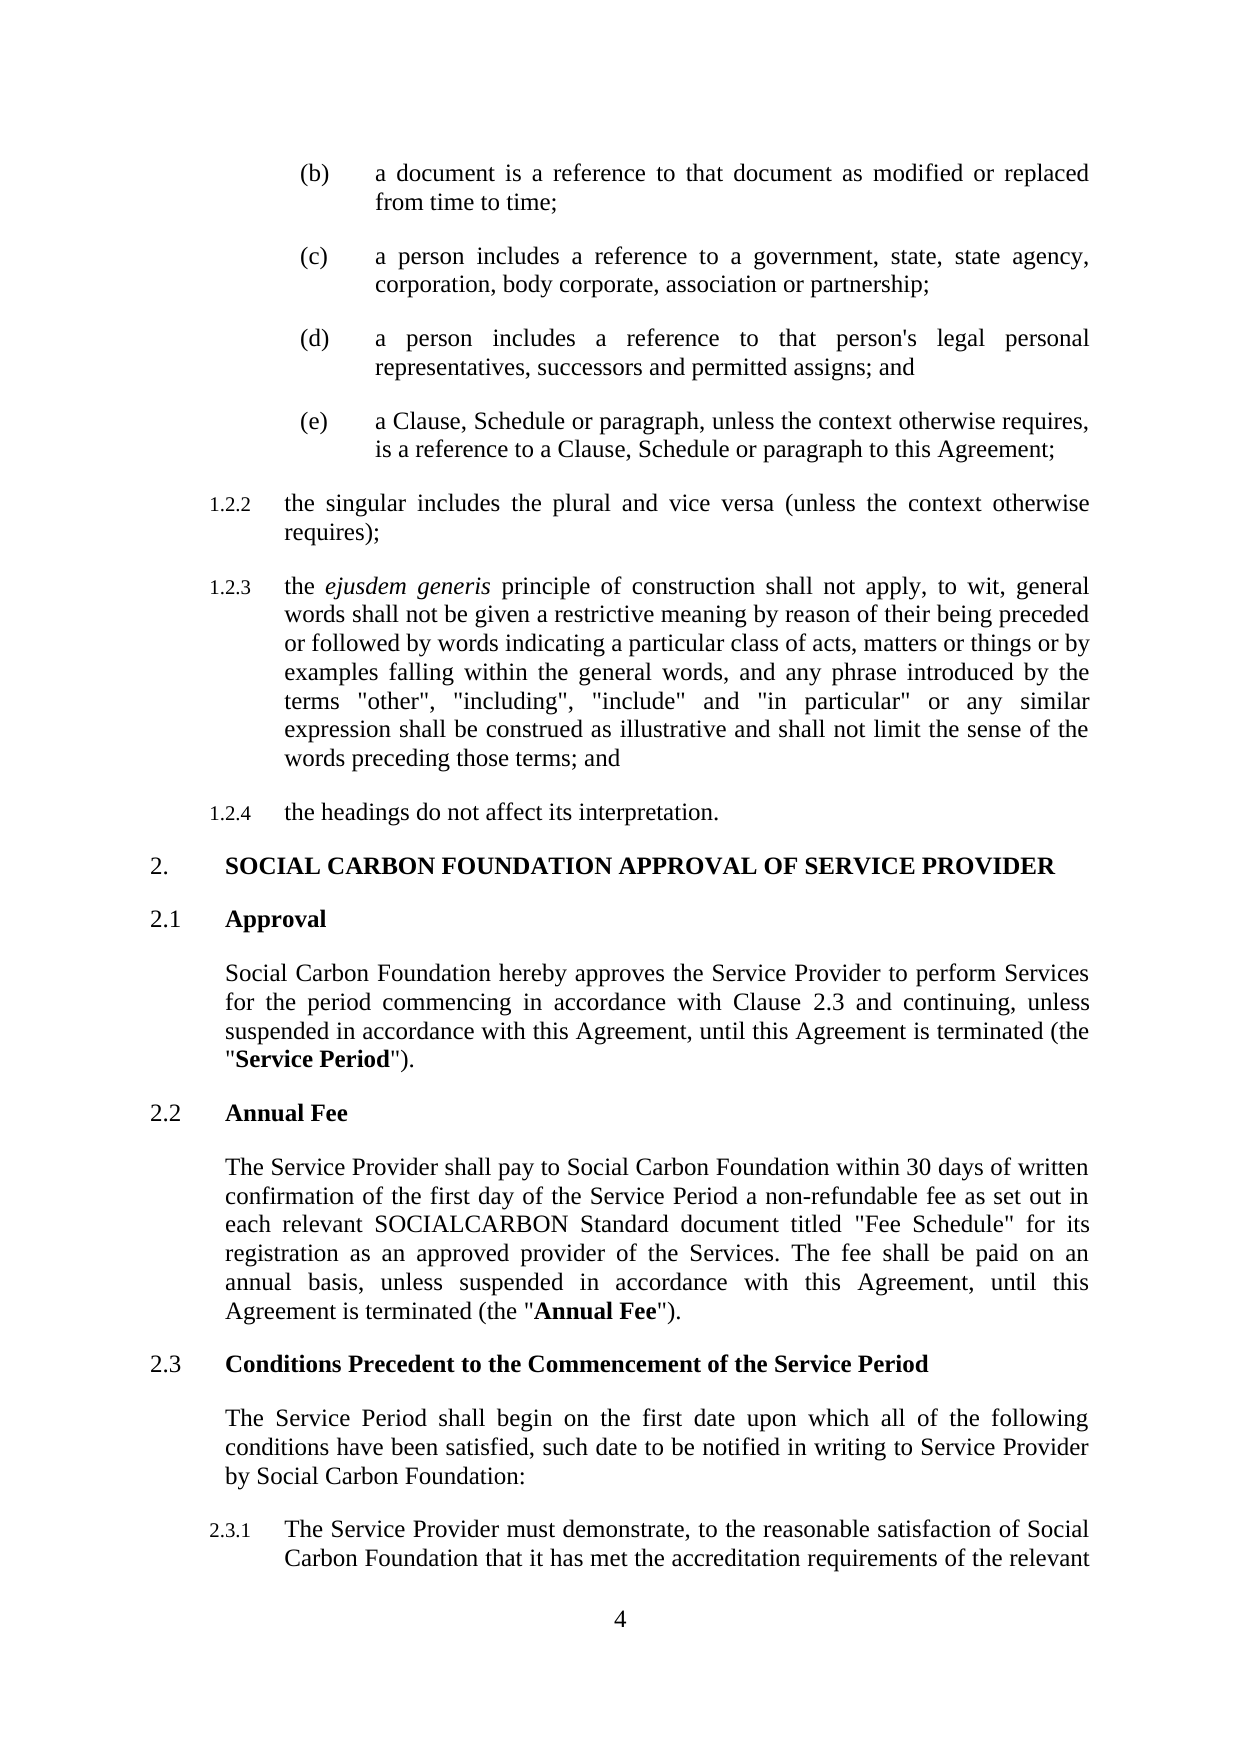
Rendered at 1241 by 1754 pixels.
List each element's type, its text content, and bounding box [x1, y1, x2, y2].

text Conditions Precedent to the Commencement of the Service Period [150, 1349, 1090, 1378]
text a person includes a reference to a government, state, state agency, corporation, body corporate, association or partnership; [300, 241, 1090, 298]
text the headings do not affect its interpretation. [209, 797, 1090, 826]
text The Service Period shall begin on the first date upon which all of the following conditions have been satisfied, such date to be notified in writing to Service Provider by Social Carbon Foundation: [225, 1403, 1090, 1489]
text a Clause, Schedule or paragraph, unless the context otherwise requires, is a reference to a Clause, Schedule or paragraph to this Agreement; [300, 406, 1090, 463]
text a person includes a reference to that person's legal personal representatives, successors and permitted assigns; and [300, 323, 1090, 381]
text Annual Fee [150, 1098, 1090, 1127]
text Social Carbon Foundation hereby approves the Service Provider to perform Services for the period commencing in accordance with Clause 2.3 and continuing, unless suspended in accordance with this Agreement, until this Agreement is terminated (the "Service Period"). [225, 958, 1090, 1073]
text a document is a reference to that document as modified or replaced from time to time; [300, 158, 1090, 216]
text the singular includes the plural and vice versa (unless the context otherwise requires); [209, 488, 1090, 546]
text Approval [150, 904, 1090, 933]
text The Service Provider shall pay to Social Carbon Foundation within 30 days of written confirmation of the first day of the Service Period a non-refundable fee as set out in each relevant SOCIALCARBON Standard document titled "Fee Schedule" for its registration as an approved provider of the Services. The fee shall be paid on an annual basis, unless suspended in accordance with this Agreement, until this Agreement is terminated (the "Annual Fee"). [225, 1152, 1090, 1324]
text Social Carbon Foundation Approval of Service Provider [150, 851, 1090, 879]
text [209, 1514, 1090, 1572]
text the ejusdem generis principle of construction shall not apply, to wit, general words shall not be given a restrictive meaning by reason of their being preceded or followed by words indicating a particular class of acts, matters or things or by examples falling within the general words, and any phrase introduced by the terms "other", "including", "include" and "in particular" or any similar expression shall be construed as illustrative and shall not limit the sense of the words preceding those terms; and [209, 571, 1090, 772]
